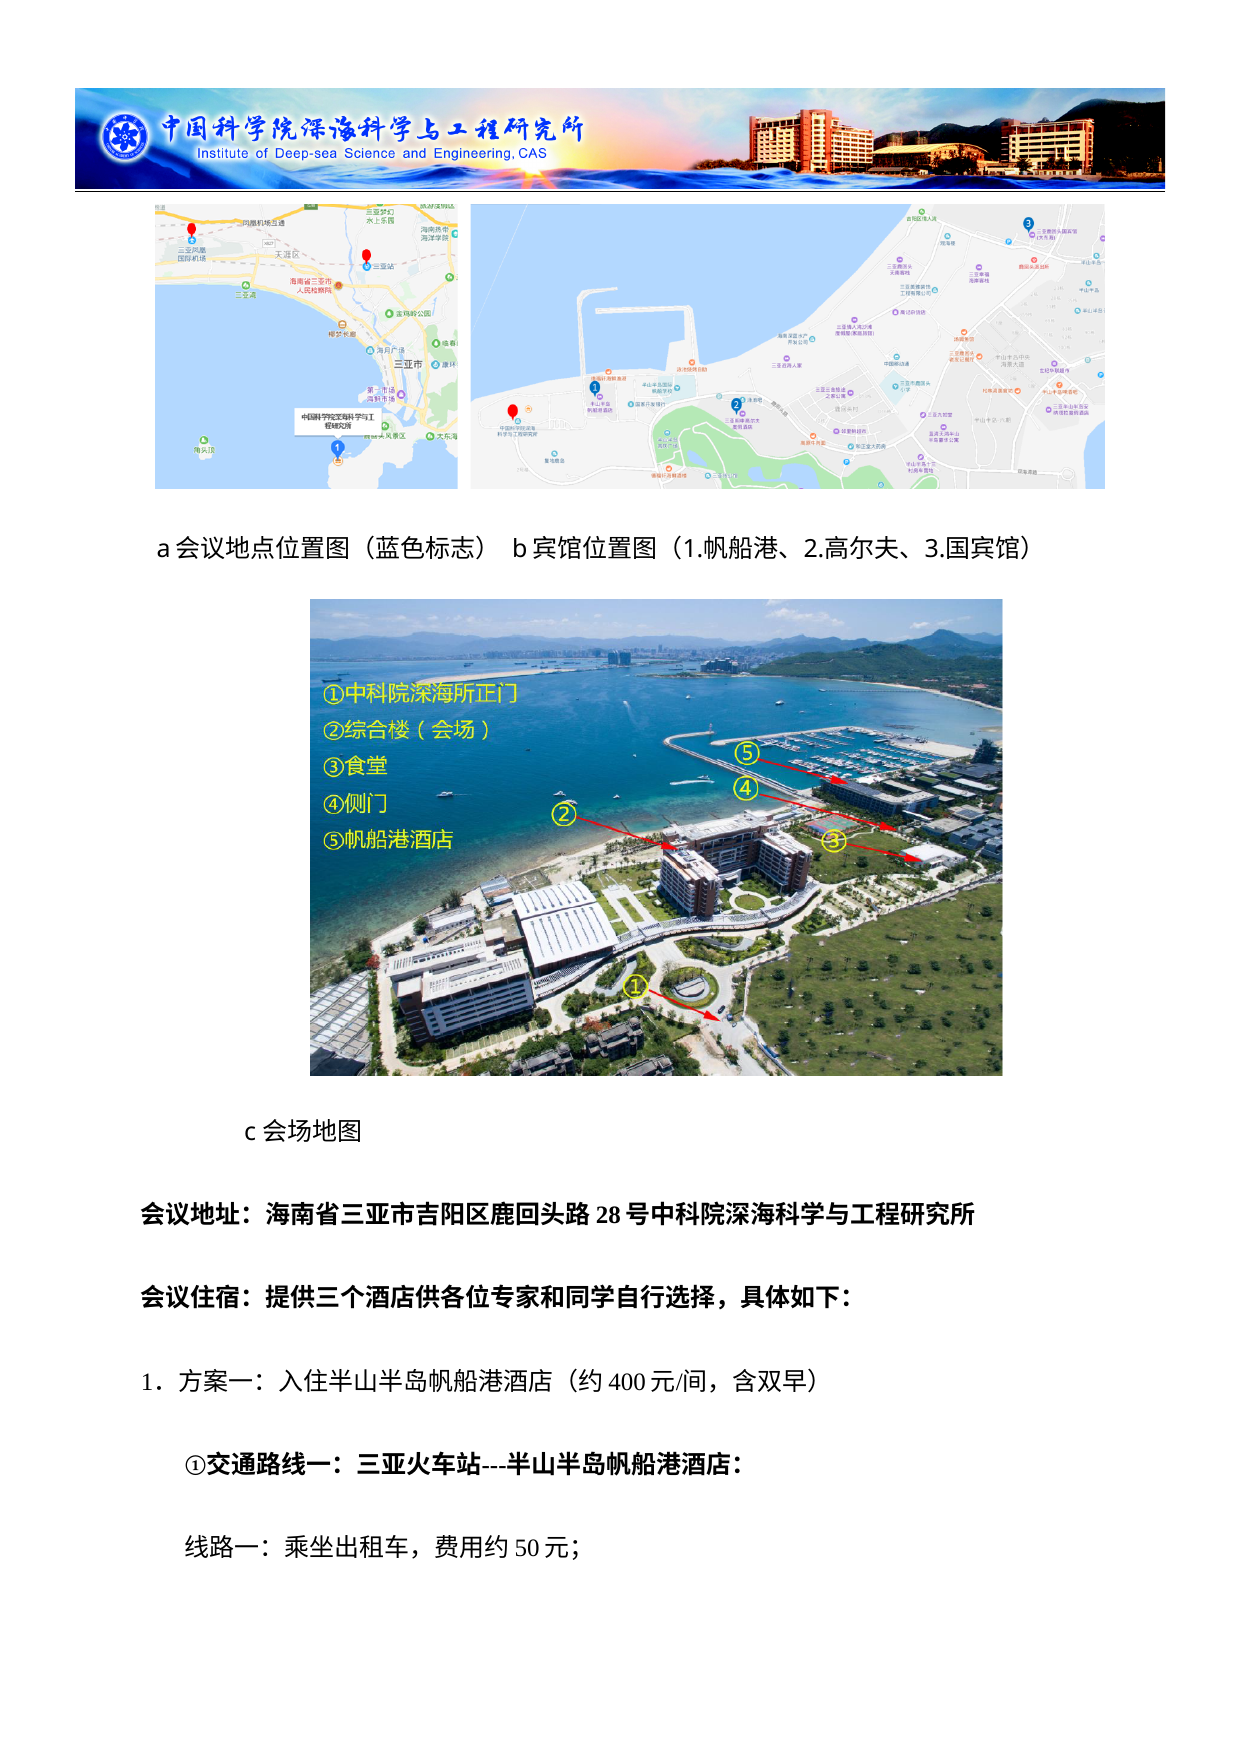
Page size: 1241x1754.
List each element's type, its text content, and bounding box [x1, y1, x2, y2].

text a会议地点位置图（蓝色标志） b宾馆位置图（1.帆船港、2.高尔夫、3.国宾馆） [150, 514, 1165, 579]
text c 会场地图 [150, 1097, 1165, 1162]
text 会议住宿：提供三个酒店供各位专家和同学自行选择，具体如下： [141, 1263, 1165, 1328]
text 线路一：乘坐出租车，费用约50元； [184, 1513, 1165, 1578]
text 会议地址：海南省三亚市吉阳区鹿回头路28号中科院深海科学与工程研究所 [141, 1180, 1165, 1245]
picture [305, 597, 1010, 1080]
picture [75, 88, 1166, 189]
text ①交通路线一：三亚火车站---半山半岛帆船港酒店： [184, 1430, 1165, 1495]
text 1．方案一：入住半山半岛帆船港酒店（约400元/间，含双早） [141, 1347, 1165, 1412]
picture [155, 204, 458, 489]
picture [470, 204, 1105, 489]
